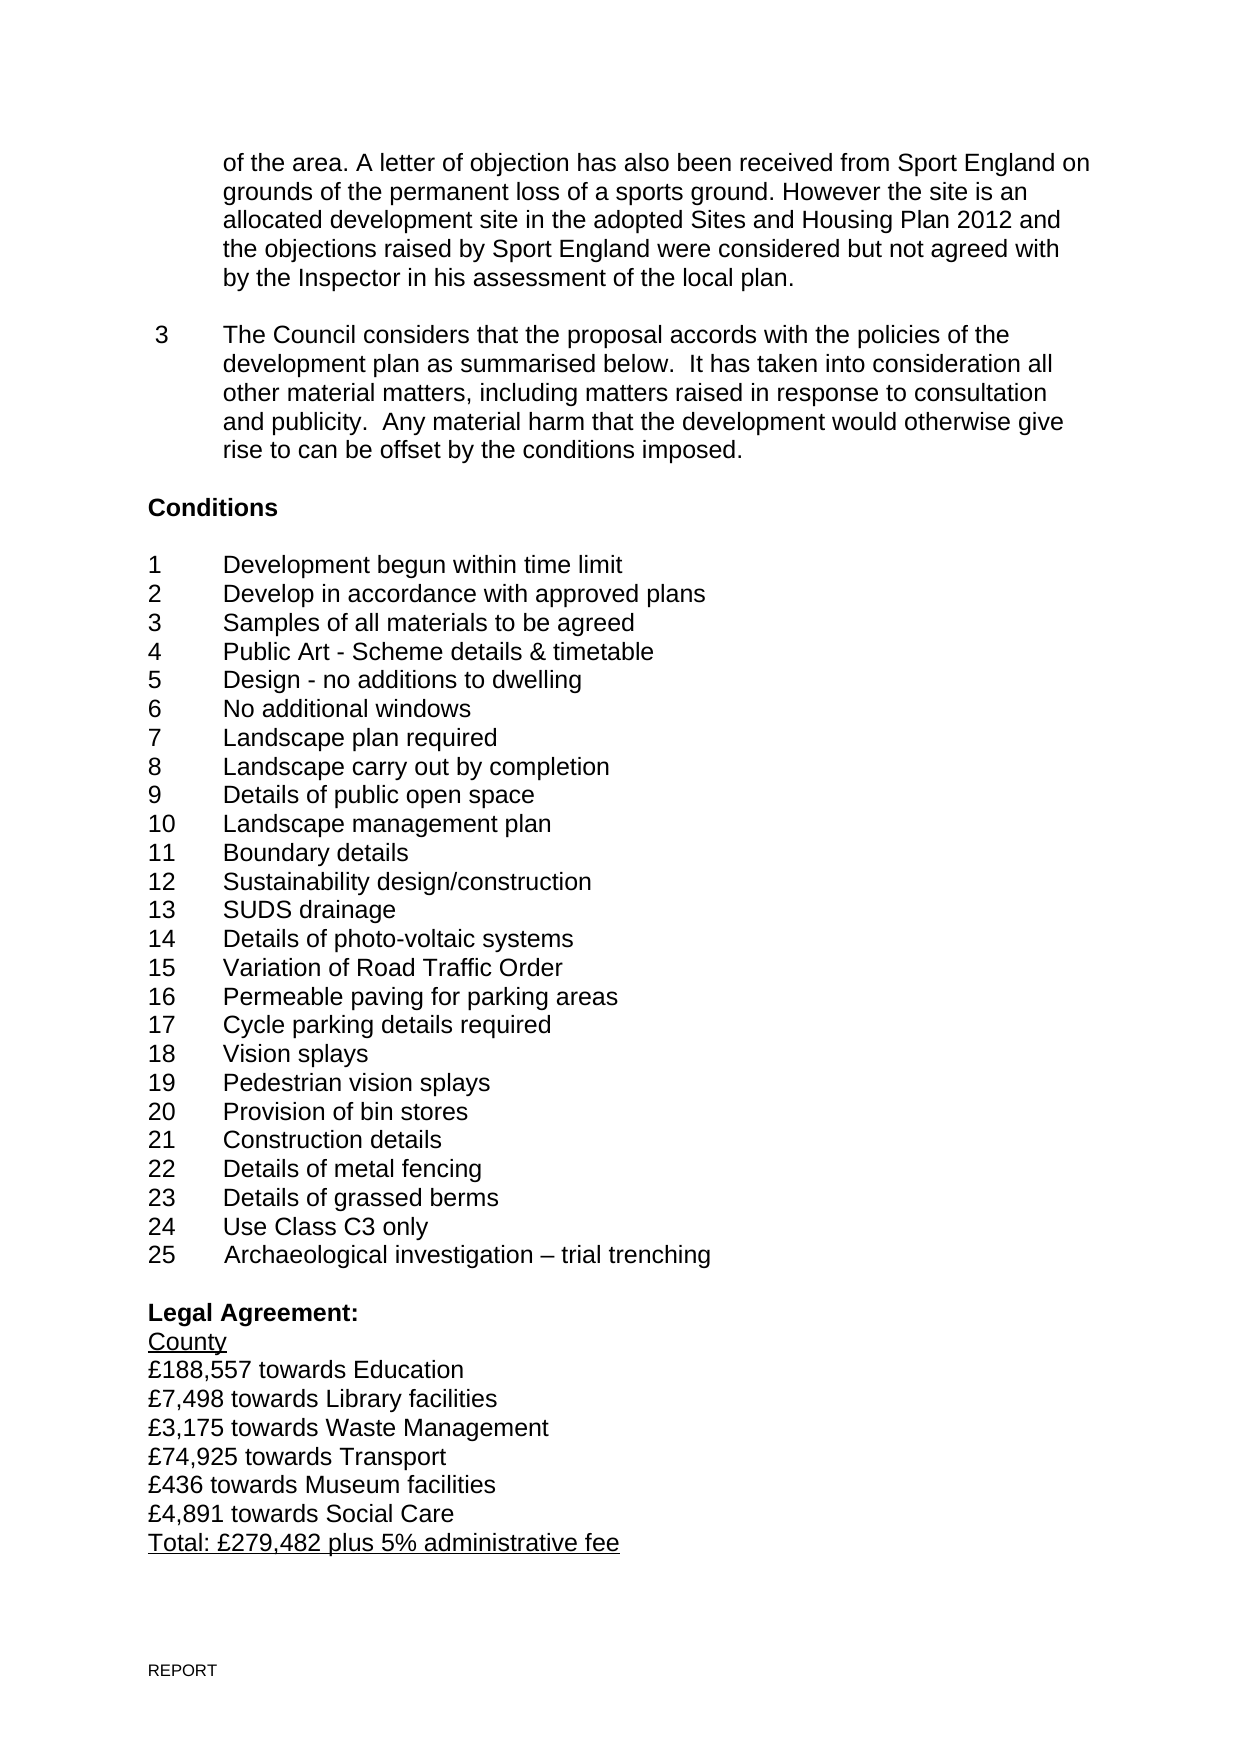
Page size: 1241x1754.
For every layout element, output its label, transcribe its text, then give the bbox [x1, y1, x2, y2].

text 5 Design - no additions to dwelling [148, 665, 1092, 694]
text 16 Permeable paving for parking areas [148, 981, 1092, 1010]
text 24 Use Class C3 only [148, 1211, 1092, 1240]
text £436 towards Museum facilities [148, 1470, 1092, 1499]
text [148, 148, 1092, 291]
text 19 Pedestrian vision splays [148, 1068, 1092, 1096]
text 25 Archaeological investigation – trial trenching [148, 1240, 1092, 1269]
text 3 The Council considers that the proposal accords with the policies of the development plan as summarised below. It has taken into consideration all other material matters, including matters raised in response to consultation and publicity. Any material harm that the development would otherwise give rise to can be offset by the conditions imposed. [148, 320, 1092, 464]
text 12 Sustainability design/construction [148, 866, 1092, 895]
text £4,891 towards Social Care [148, 1499, 1092, 1528]
text 15 Variation of Road Traffic Order [148, 953, 1092, 981]
text 8 Landscape carry out by completion [148, 751, 1092, 780]
text 3 Samples of all materials to be agreed [148, 608, 1092, 636]
text 11 Boundary details [148, 838, 1092, 866]
text Total: £279,482 plus 5% administrative fee [148, 1528, 1092, 1556]
text 10 Landscape management plan [148, 809, 1092, 838]
text 18 Vision splays [148, 1039, 1092, 1068]
text 22 Details of metal fencing [148, 1154, 1092, 1183]
text 17 Cycle parking details required [148, 1010, 1092, 1039]
text 21 Construction details [148, 1125, 1092, 1154]
text £3,175 towards Waste Management [148, 1413, 1092, 1441]
text 2 Develop in accordance with approved plans [148, 579, 1092, 608]
text Conditions [148, 493, 1092, 521]
text 14 Details of photo-voltaic systems [148, 924, 1092, 953]
text £7,498 towards Library facilities [148, 1384, 1092, 1413]
text County [148, 1326, 1092, 1355]
text 9 Details of public open space [148, 780, 1092, 809]
text £74,925 towards Transport [148, 1441, 1092, 1470]
text 23 Details of grassed berms [148, 1183, 1092, 1211]
text £188,557 towards Education [148, 1355, 1092, 1384]
text 20 Provision of bin stores [148, 1096, 1092, 1125]
text 4 Public Art - Scheme details & timetable [148, 636, 1092, 665]
text Legal Agreement: [148, 1298, 1092, 1326]
text 7 Landscape plan required [148, 723, 1092, 751]
text 13 SUDS drainage [148, 895, 1092, 924]
text 6 No additional windows [148, 694, 1092, 723]
text 1 Development begun within time limit [148, 550, 1092, 579]
